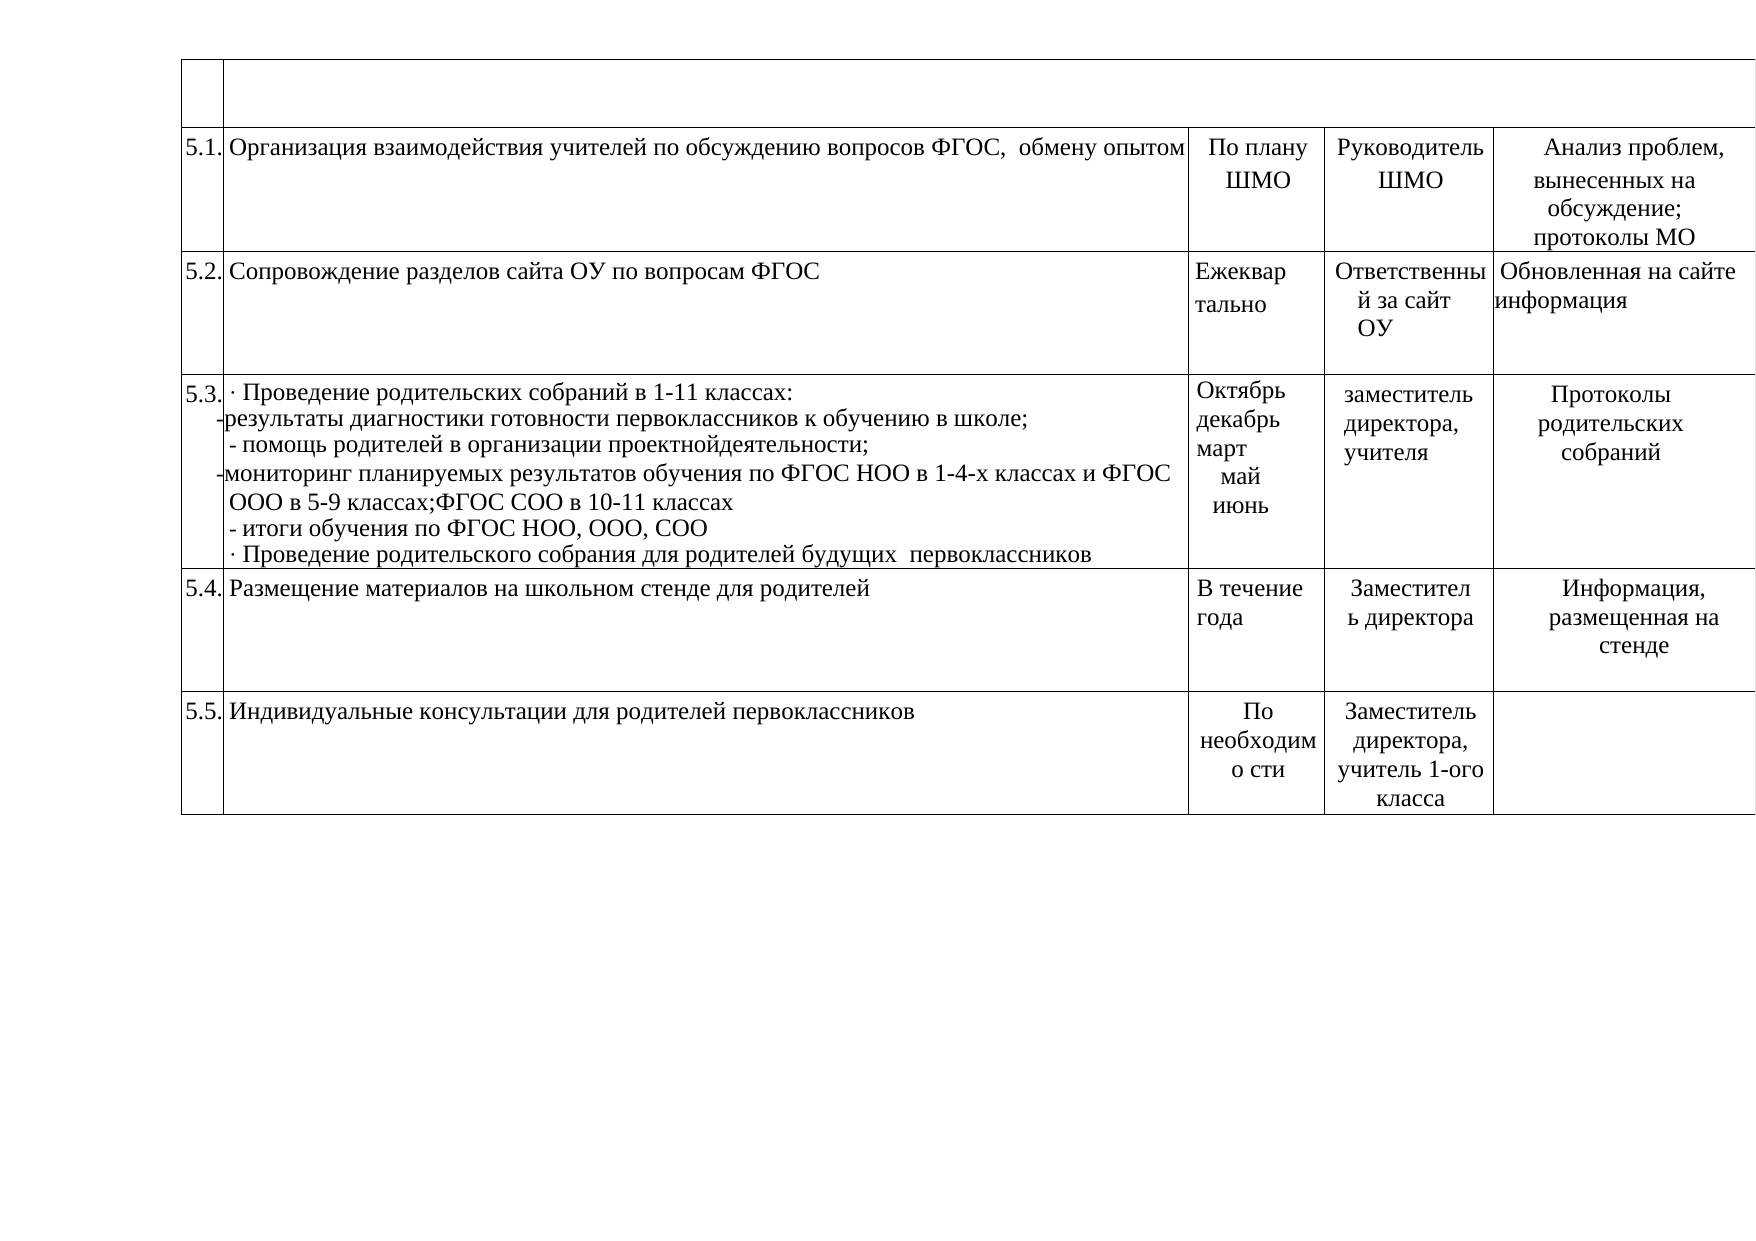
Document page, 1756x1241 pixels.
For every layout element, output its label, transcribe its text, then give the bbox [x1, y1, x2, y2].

table_cell [1494, 692, 1755, 814]
table_cell Размещение материалов на школьном стенде для родителей [224, 569, 1188, 691]
table_cell Руководитель ШМО [1325, 128, 1493, 251]
table_cell Организация взаимодействия учителей по обсуждению вопросов ФГОС, обмену опытом [224, 128, 1188, 251]
table_cell 5.2. [182, 252, 223, 374]
table_cell 5.3. [182, 375, 223, 568]
table_cell По необходимо сти [1189, 692, 1324, 814]
table_cell 5. [182, 60, 223, 127]
table_cell Индивидуальные консультации для родителей первоклассников [224, 692, 1188, 814]
table_cell 5.4. [182, 569, 223, 691]
table_cell Проведение родительских собраний в 1-11 классах: результаты диагностики готовности первоклассников к обучению в школе; помощь родителей в организации проектнойдеятельности; мониторинг планируемых результатов обучения по ФГОС НОО в 1-4-х классах и ФГОС ООО в 5-9 классах;ФГОС СОО в 10-11 классах итоги обучения по ФГОС НОО, ООО, СОО Проведение родительского собрания для родителей будущих первоклассников [224, 375, 1188, 568]
table_cell По плану ШМО [1189, 128, 1324, 251]
table_cell заместитель директора, учителя [1325, 375, 1493, 568]
table_cell Информация, размещенная на стенде [1494, 569, 1755, 691]
table_cell 5.1. [182, 128, 223, 251]
table_cell Обновленная на сайте информация [1494, 252, 1755, 374]
table_cell Заместитель директора [1325, 569, 1493, 691]
table_cell Протоколы родительских собраний [1494, 375, 1755, 568]
table_cell В течение года [1189, 569, 1324, 691]
table_cell 5.5. [182, 692, 223, 814]
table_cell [224, 60, 1755, 127]
table_cell Сопровождение разделов сайта ОУ по вопросам ФГОС [224, 252, 1188, 374]
table_cell Октябрь декабрь март май июнь [1189, 375, 1324, 568]
table_cell Анализ проблем, вынесенных на обсуждение; протоколы МО [1494, 128, 1755, 251]
table_cell Ежеквар тально [1189, 252, 1324, 374]
table_cell Ответственный за сайт ОУ [1325, 252, 1493, 374]
table_cell Заместитель директора, учитель 1-ого класса [1325, 692, 1493, 814]
